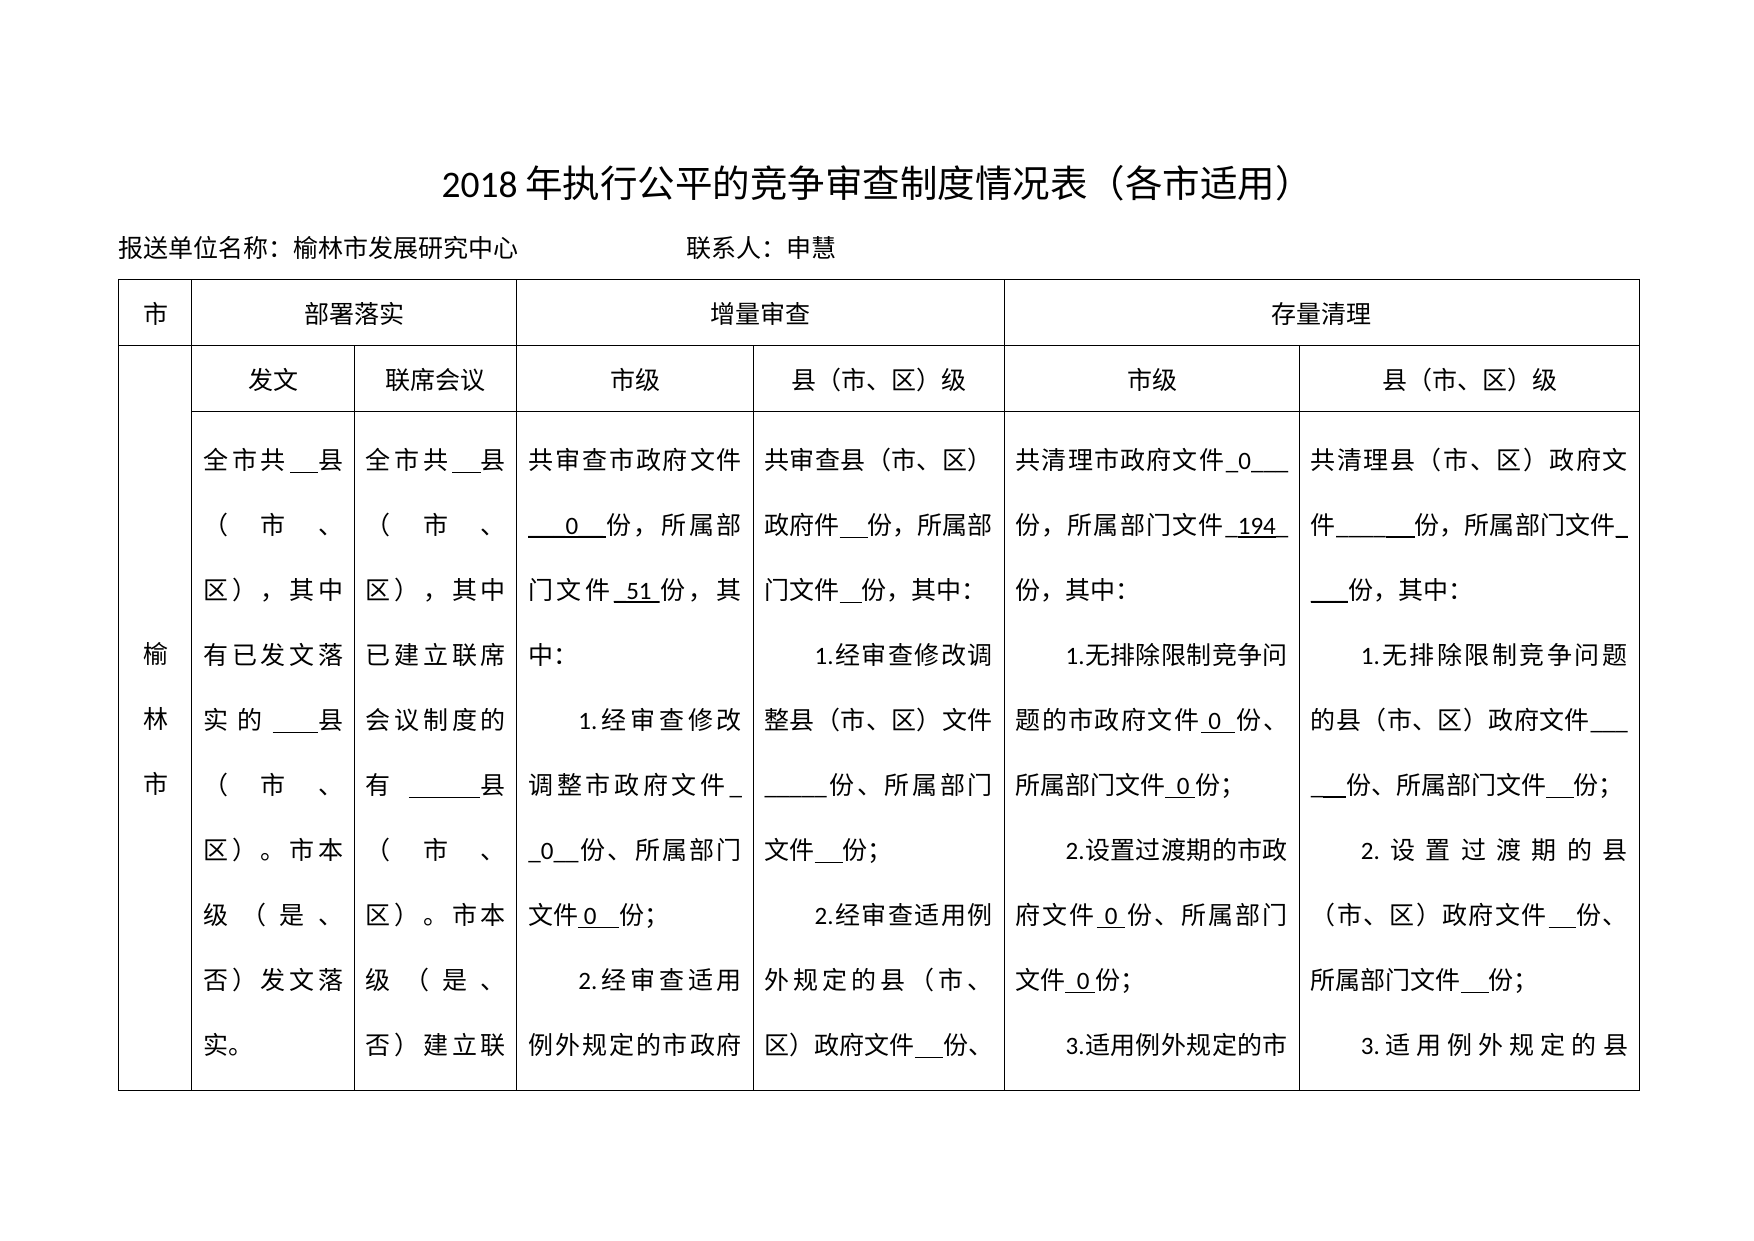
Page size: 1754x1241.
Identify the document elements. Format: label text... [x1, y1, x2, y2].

table_cell 榆 林 市 [119, 346, 191, 1090]
table_header 存量清理 [1005, 280, 1639, 345]
text 报送单位名称：榆林市发展研究中心 联系人：申慧 [118, 214, 1636, 279]
table_header 市 [119, 280, 191, 345]
table_header 增量审查 [517, 280, 1004, 345]
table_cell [1300, 412, 1639, 1090]
table_cell 联席会议 [355, 346, 516, 411]
table_cell 市级 [1005, 346, 1299, 411]
text 2018年执行公平的竞争审查制度情况表（各市适用） [118, 149, 1636, 214]
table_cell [192, 412, 354, 1090]
table_header 部署落实 [192, 280, 516, 345]
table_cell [517, 412, 753, 1090]
table_cell 市级 [517, 346, 753, 411]
table_cell 县（市、区）级 [754, 346, 1004, 411]
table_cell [1005, 412, 1299, 1090]
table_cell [754, 412, 1004, 1090]
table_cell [355, 412, 516, 1090]
table_cell 发文 [192, 346, 354, 411]
table_cell 县（市、区）级 [1300, 346, 1639, 411]
